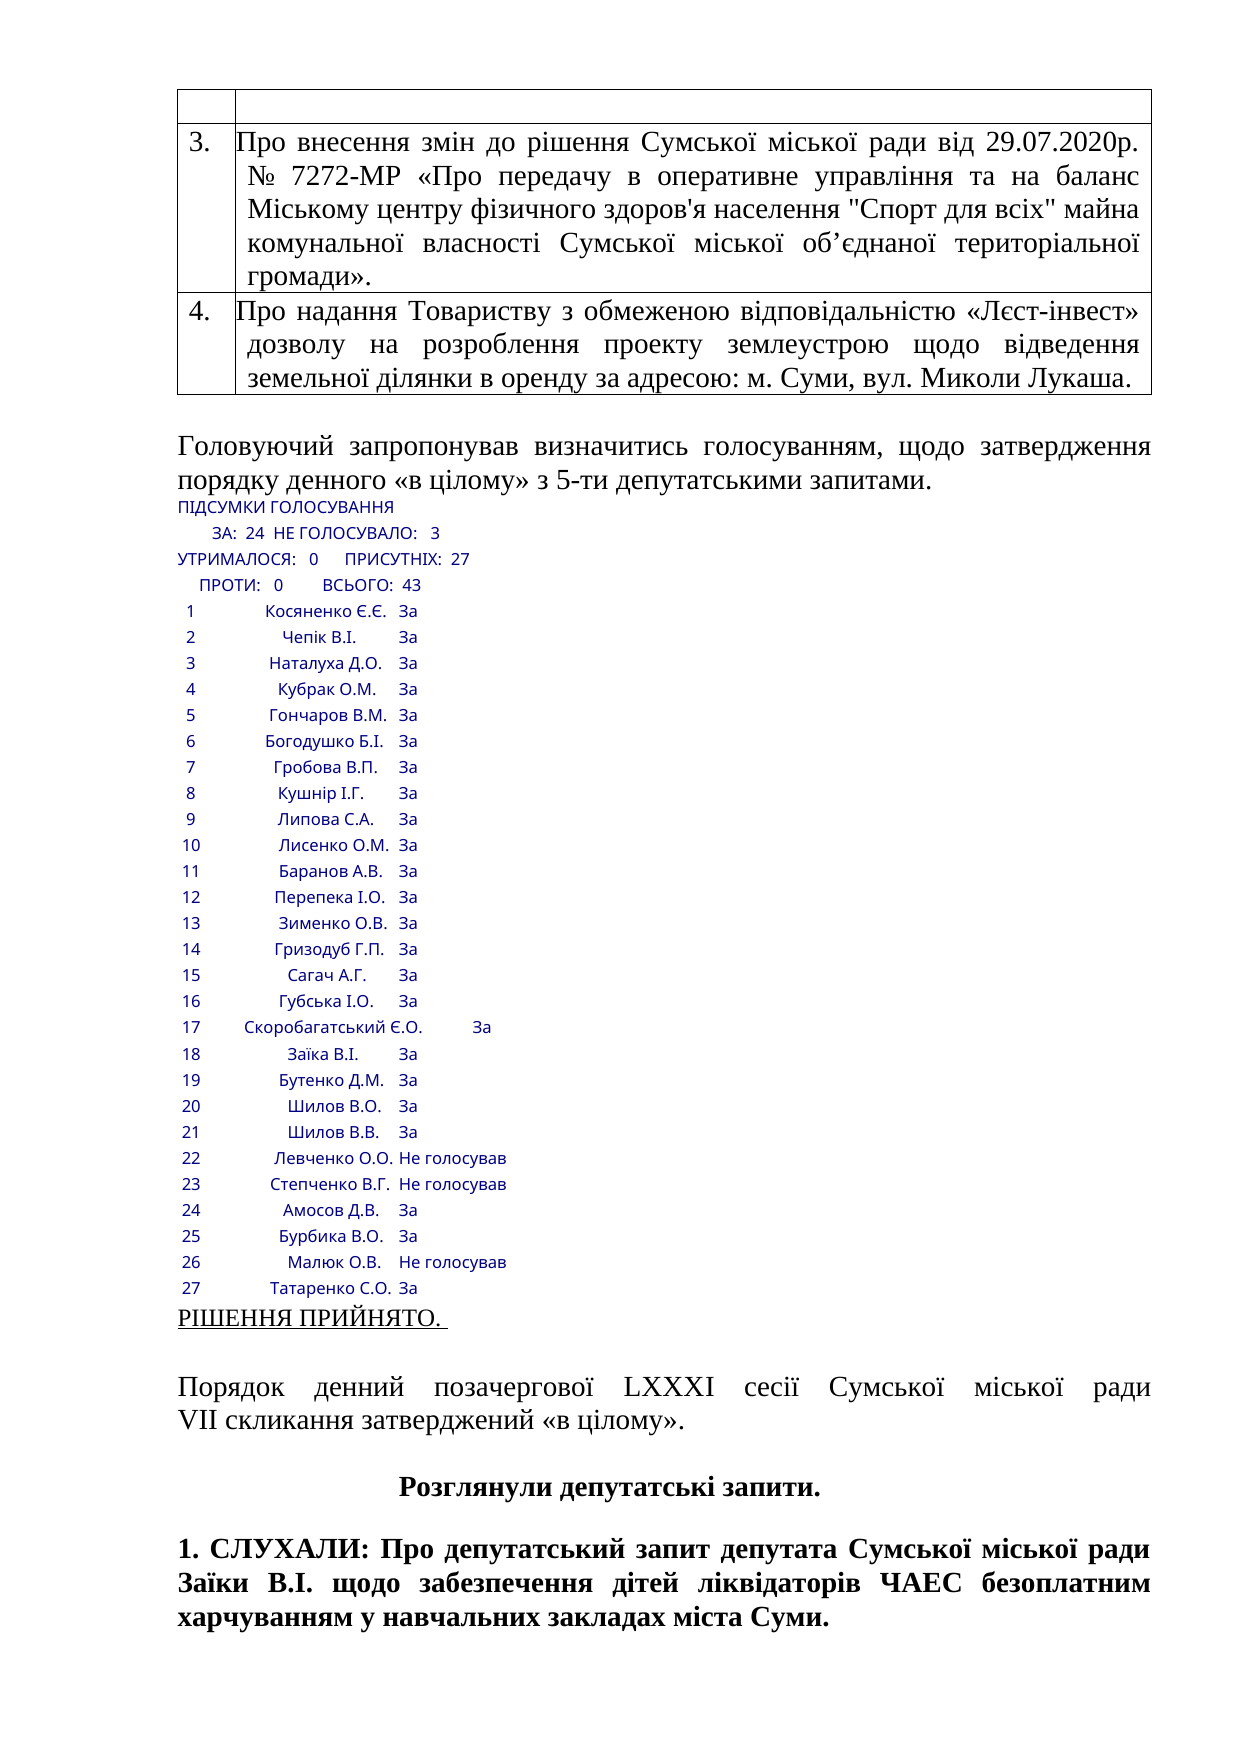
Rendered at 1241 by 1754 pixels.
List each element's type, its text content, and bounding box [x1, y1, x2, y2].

text 2 Чепік В.І. За [177, 626, 1152, 648]
text 3 Наталуха Д.О. За [177, 652, 1152, 674]
text 12 Перепека І.О. За [177, 886, 1152, 909]
text 27 Татаренко С.О. За [177, 1277, 1152, 1299]
text 1 Косяненко Є.Є. За [177, 599, 1152, 622]
text 18 Заїка В.І. За [177, 1042, 1152, 1065]
text 19 Бутенко Д.М. За [177, 1068, 1152, 1091]
text 17 Скоробагатський Є.О. За [177, 1016, 1152, 1039]
text 16 Губська І.О. За [177, 990, 1152, 1013]
text УТРИМАЛОСЯ: 0 ПРИСУТНІХ: 27 [177, 547, 1152, 570]
text 6 Богодушко Б.І. За [177, 730, 1152, 752]
table_cell Про надання Товариству з обмеженою відповідальністю «Лєст-інвест» дозволу на розроблення проекту землеустрою щодо відведення земельної ділянки в оренду за адресою: м. Суми, вул. Миколи Лукаша. [236, 293, 1151, 394]
text ПІДСУМКИ ГОЛОСУВАННЯ [177, 495, 1152, 518]
text 4 Кубрак О.М. За [177, 678, 1152, 700]
text 13 Зименко О.В. За [177, 912, 1152, 935]
text 25 Бурбика В.О. За [177, 1224, 1152, 1247]
text 20 Шилов В.О. За [177, 1094, 1152, 1117]
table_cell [236, 90, 1151, 123]
text 9 Липова С.А. За [177, 808, 1152, 831]
text Головуючий запропонував визначитись голосуванням, щодо затвердження порядку денного «в цілому» з 5-ти депутатськими запитами. [177, 428, 1152, 495]
text 10 Лисенко О.М. За [177, 834, 1152, 857]
text 24 Амосов Д.В. За [177, 1198, 1152, 1221]
text ЗА: 24 НЕ ГОЛОСУВАЛО: 3 [177, 521, 1152, 544]
text 7 Гробова В.П. За [177, 756, 1152, 778]
table_cell [178, 90, 235, 123]
text 26 Малюк О.В. Не голосував [177, 1251, 1152, 1273]
text 11 Баранов А.В. За [177, 860, 1152, 883]
text Порядок денний позачергової LXXXI сесії Сумської міської ради VІІ скликання затверджений «в цілому». [177, 1369, 1152, 1436]
table_cell [178, 124, 235, 292]
text 21 Шилов В.В. За [177, 1120, 1152, 1143]
text ПРОТИ: 0 ВСЬОГО: 43 [177, 573, 1152, 596]
text Розглянули депутатські запити. [325, 1469, 1152, 1503]
table_cell [178, 293, 235, 394]
text 8 Кушнір І.Г. За [177, 782, 1152, 804]
text 15 Сагач А.Г. За [177, 964, 1152, 987]
text 23 Степченко В.Г. Не голосував [177, 1172, 1152, 1195]
text РІШЕННЯ ПРИЙНЯТО. [177, 1303, 1152, 1331]
table_cell Про внесення змін до рішення Сумської міської ради від 29.07.2020р. № 7272-МР «Про передачу в оперативне управління та на баланс Міському центру фізичного здоров'я населення "Спорт для всіх" майна комунальної власності Сумської міської об’єднаної територіальної громади». [236, 124, 1151, 292]
text 1. СЛУХАЛИ: Про депутатський запит депутата Сумської міської ради Заїки В.І. щодо забезпечення дітей ліквідаторів ЧАЕС безоплатним харчуванням у навчальних закладах міста Суми. [177, 1532, 1152, 1632]
text 14 Гризодуб Г.П. За [177, 938, 1152, 961]
text 22 Левченко О.О. Не голосував [177, 1146, 1152, 1169]
text 5 Гончаров В.М. За [177, 704, 1152, 726]
